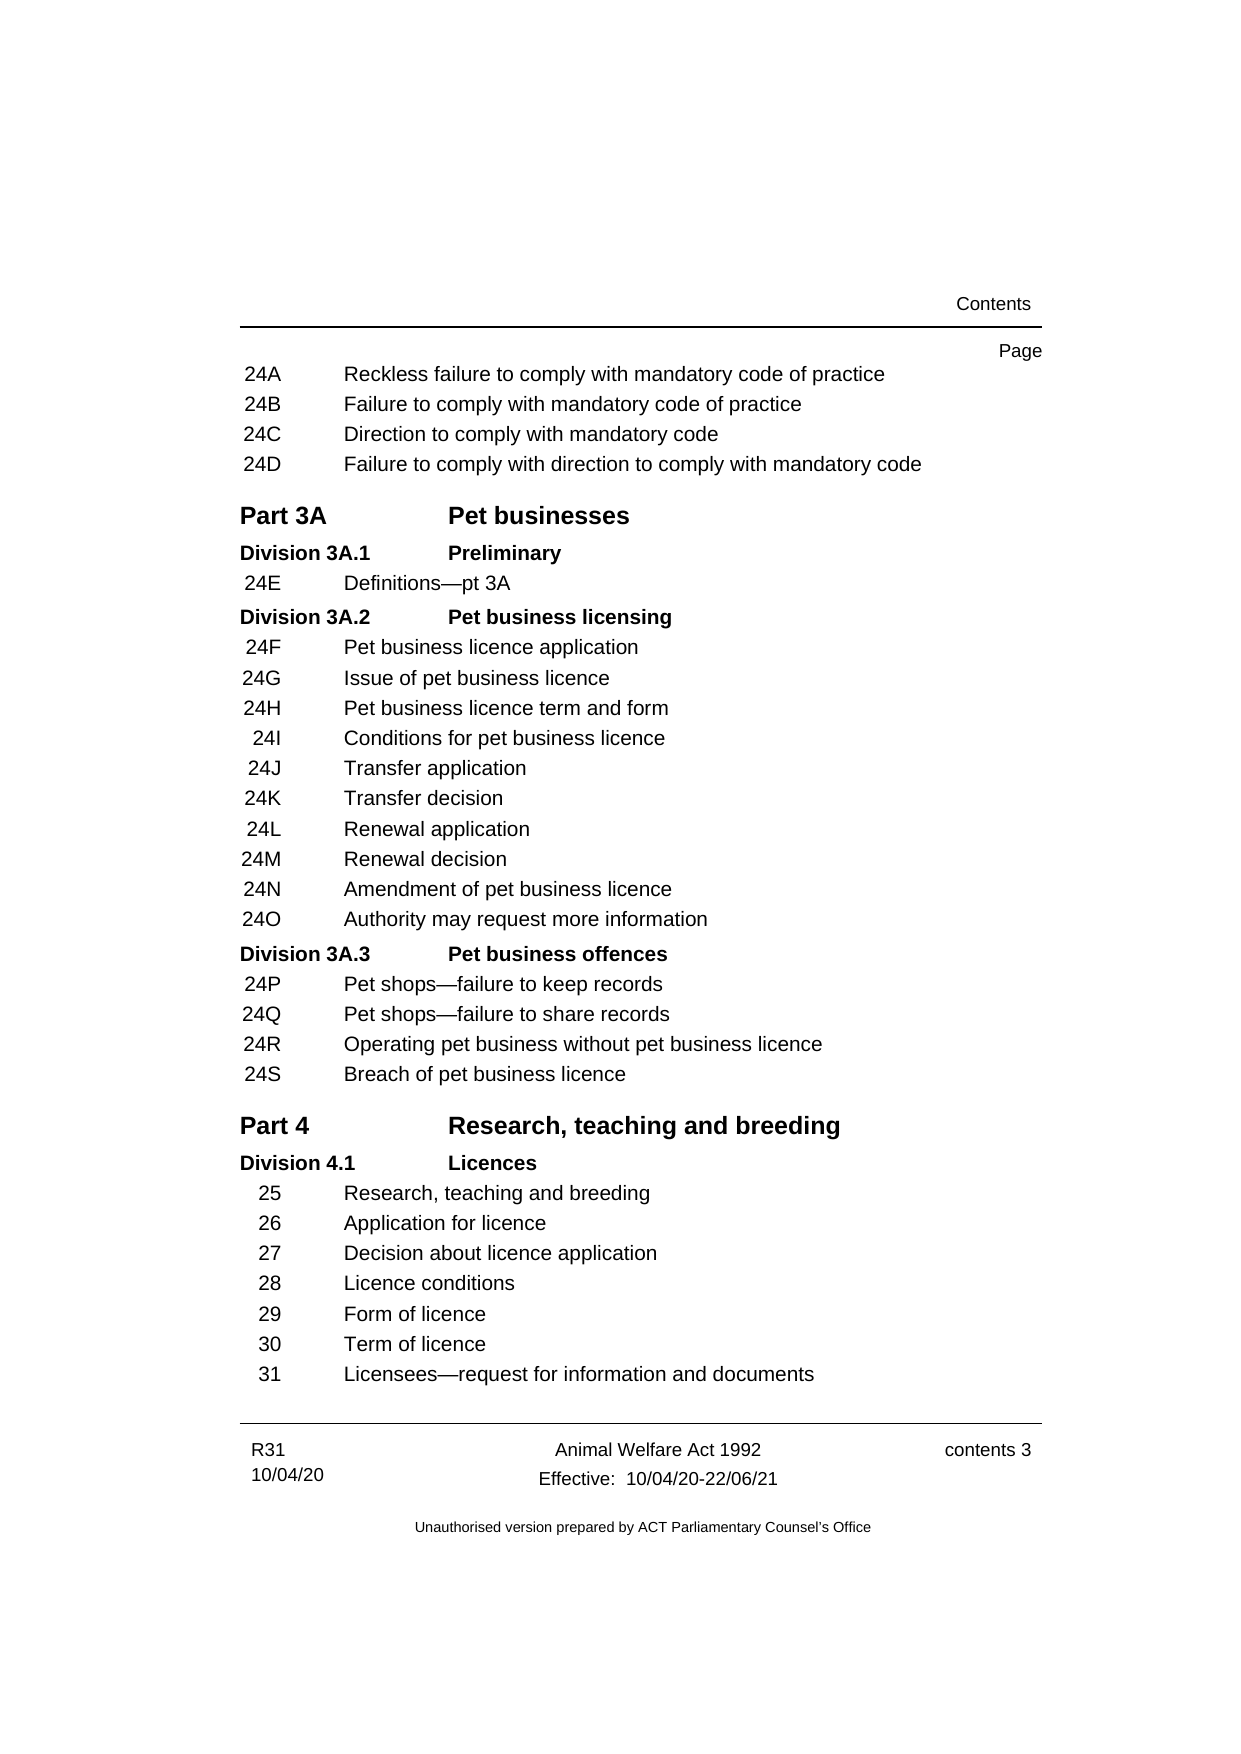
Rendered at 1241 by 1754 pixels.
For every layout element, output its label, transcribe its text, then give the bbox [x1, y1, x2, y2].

text 24R Operating pet business without pet business licence 45 [239, 1032, 996, 1056]
text 24I Conditions for pet business licence 40 [239, 726, 996, 750]
text 24D Failure to comply with direction to comply with mandatory code 36 [239, 452, 996, 476]
text Division 4.1 Licences 47 [239, 1150, 996, 1174]
text Part 4 Research, teaching and breeding 47 [239, 1111, 996, 1140]
text 30 Term of licence 51 [239, 1332, 996, 1356]
text 29 Form of licence 50 [239, 1301, 996, 1325]
text 27 Decision about licence application 48 [239, 1241, 996, 1265]
text 24Q Pet shops—failure to share records 45 [239, 1002, 996, 1026]
text 24O Authority may request more information 44 [239, 907, 996, 931]
text 24F Pet business licence application 38 [239, 635, 996, 659]
text 24M Renewal decision 42 [239, 847, 996, 871]
text Division 3A.1 Preliminary 37 [239, 540, 996, 564]
text 24J Transfer application 40 [239, 756, 996, 780]
text 24S Breach of pet business licence 46 [239, 1062, 996, 1086]
text 24L Renewal application 42 [239, 816, 996, 840]
text Division 3A.2 Pet business licensing 38 [239, 605, 996, 629]
text 24N Amendment of pet business licence 43 [239, 877, 996, 901]
text 24E Definitions—pt 3A 37 [239, 571, 996, 594]
text 24A Reckless failure to comply with mandatory code of practice 34 [239, 362, 996, 386]
text 24K Transfer decision 41 [239, 786, 996, 810]
text 24B Failure to comply with mandatory code of practice 35 [239, 392, 996, 416]
text Division 3A.3 Pet business offences 44 [239, 941, 996, 965]
text 24C Direction to comply with mandatory code 35 [239, 422, 996, 446]
text 24G Issue of pet business licence 38 [239, 665, 996, 689]
text 26 Application for licence 48 [239, 1211, 996, 1235]
text 24H Pet business licence term and form 39 [239, 696, 996, 719]
text 24P Pet shops—failure to keep records 44 [239, 972, 996, 996]
text Part 3A Pet businesses 37 [239, 501, 996, 530]
text 28 Licence conditions 50 [239, 1271, 996, 1295]
text 25 Research, teaching and breeding 47 [239, 1181, 996, 1204]
text 31 Licensees—request for information and documents 51 [239, 1362, 996, 1386]
